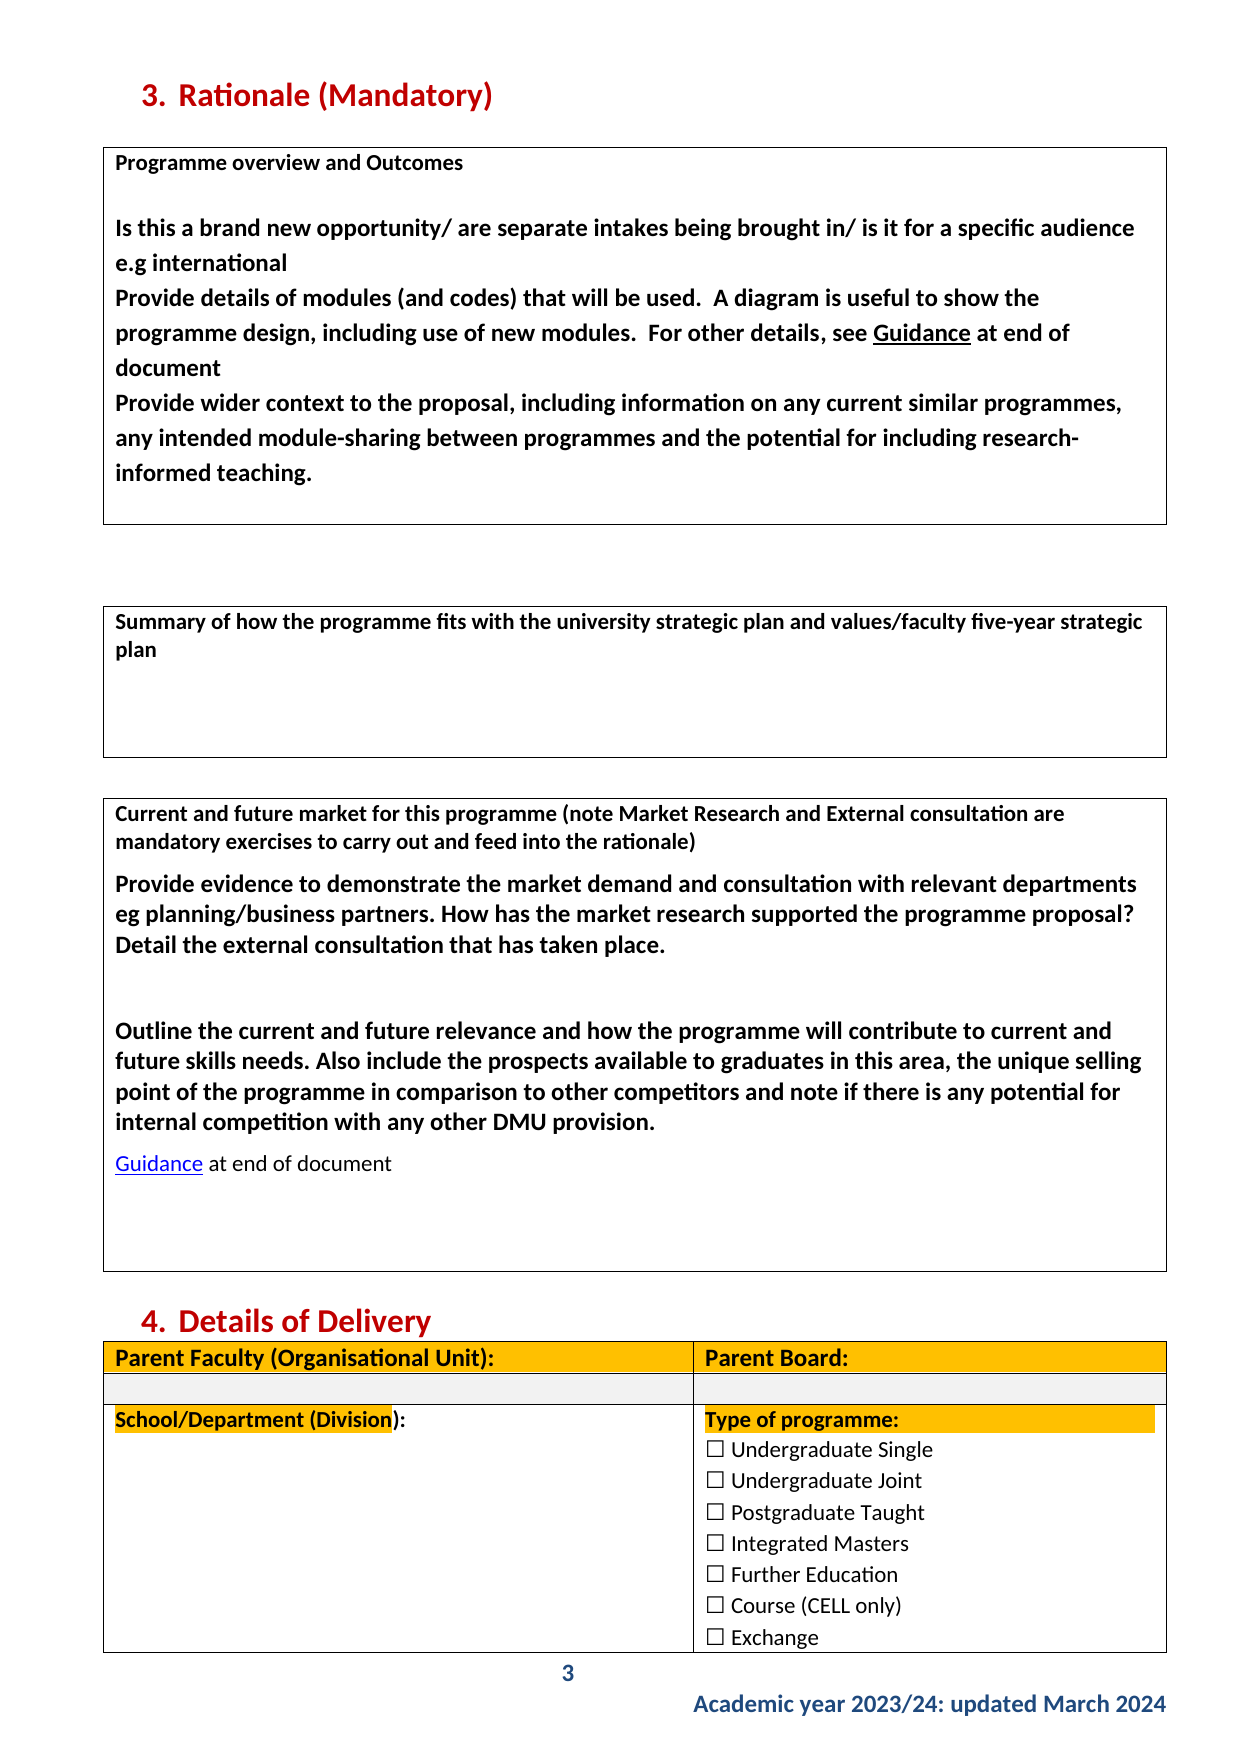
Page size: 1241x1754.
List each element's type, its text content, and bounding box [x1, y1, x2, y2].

table_cell [694, 1374, 1166, 1404]
subtitle Details of Delivery [141, 1300, 1167, 1341]
table_header Summary of how the programme fits with the university strategic plan and values/faculty five-year strategic plan [104, 607, 1166, 757]
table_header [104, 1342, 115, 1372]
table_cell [694, 1405, 1166, 1652]
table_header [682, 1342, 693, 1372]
table_cell [104, 1374, 693, 1404]
subtitle Rationale (Mandatory) [141, 74, 1167, 114]
table_header Programme overview and Outcomes Is this a brand new opportunity/ are separate intakes being brought in/ is it for a specific audience e.g international Provide details of modules (and codes) that will be used. A diagram is useful to show the programme design, including use of new modules. For other details, see Guidance at end of document Provide wider context to the proposal, including information on any current similar programmes, any intended module-sharing between programmes and the potential for including research-informed teaching. [104, 148, 1166, 524]
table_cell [104, 1405, 693, 1652]
table_header Current and future market for this programme (note Market Research and External consultation are mandatory exercises to carry out and feed into the rationale) Provide evidence to demonstrate the market demand and consultation with relevant departments eg planning/business partners. How has the market research supported the programme proposal? Detail the external consultation that has taken place. Outline the current and future relevance and how the programme will contribute to current and future skills needs. Also include the prospects available to graduates in this area, the unique selling point of the programme in comparison to other competitors and note if there is any potential for internal competition with any other DMU provision. Guidance at end of document [104, 799, 1166, 1271]
